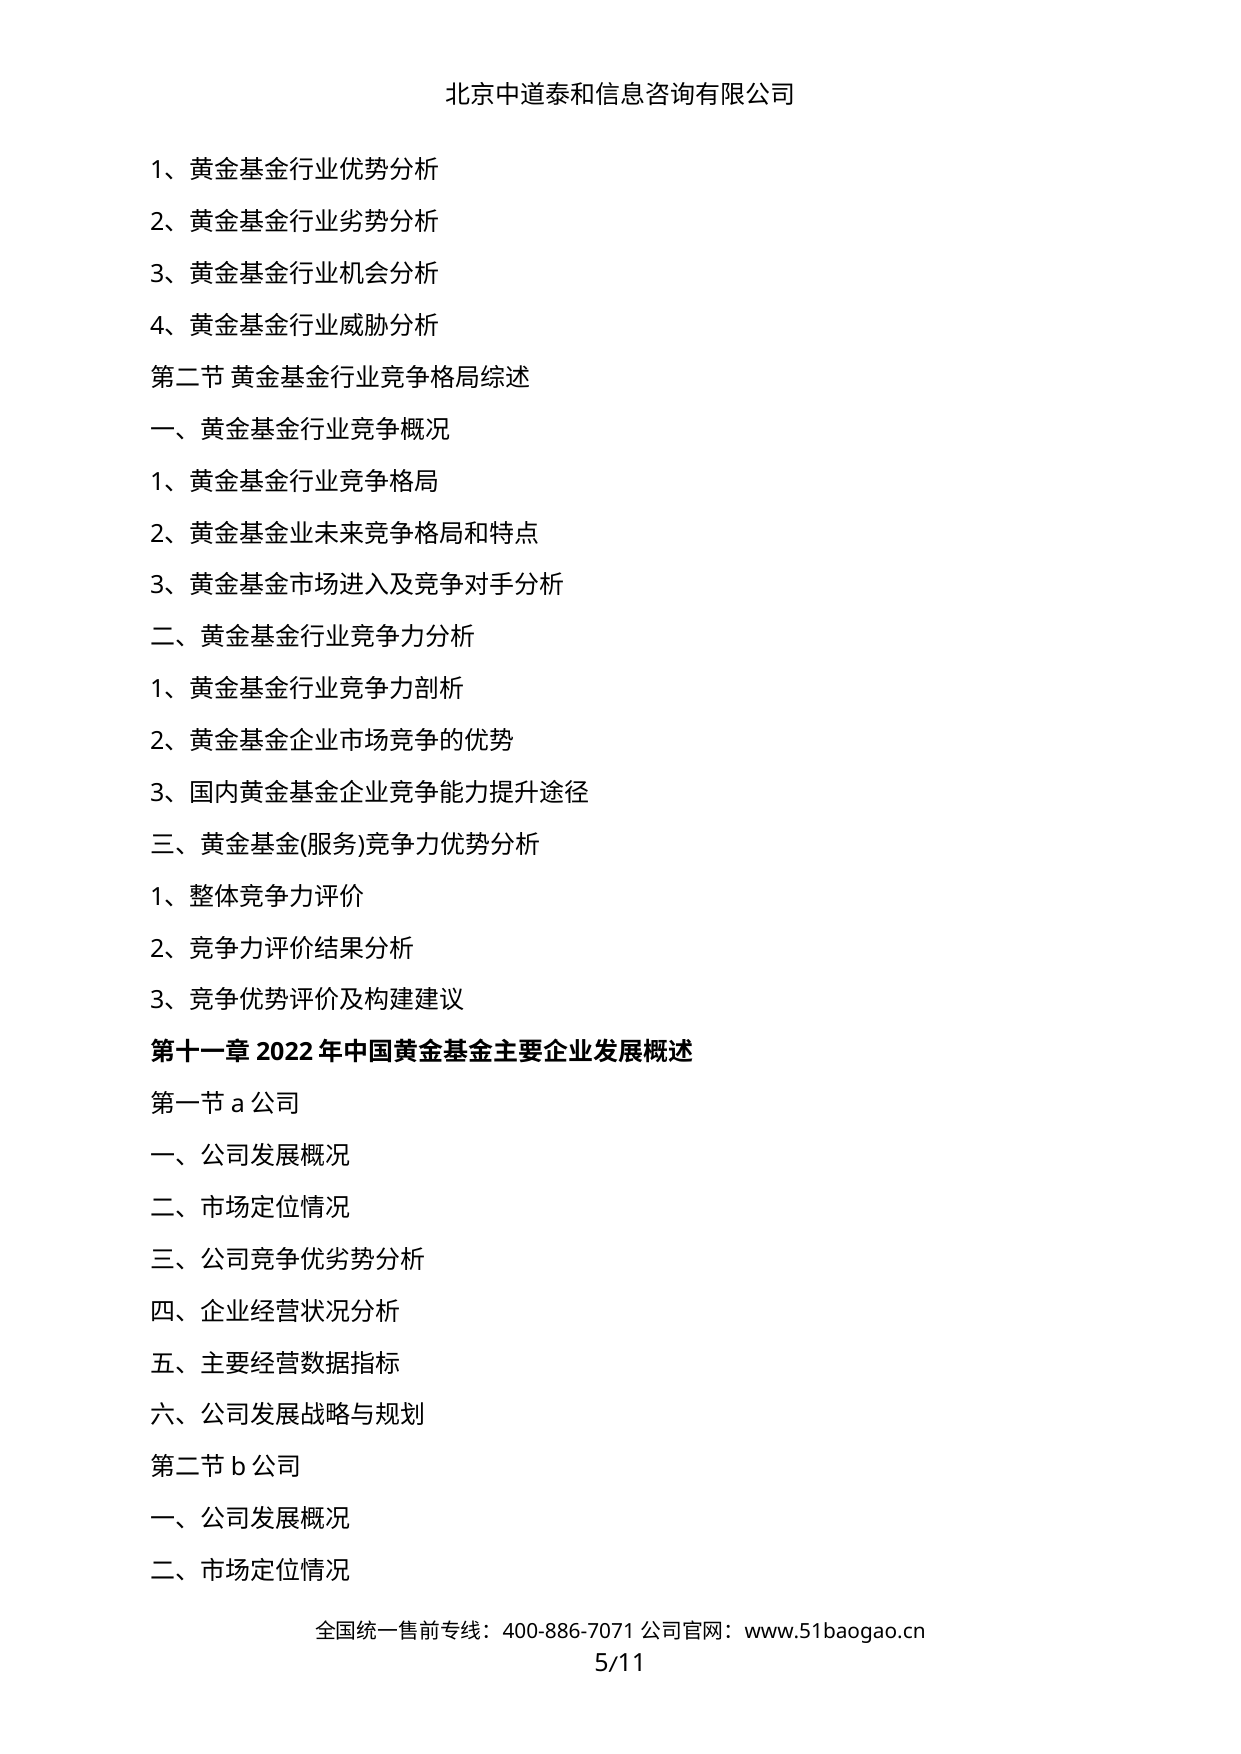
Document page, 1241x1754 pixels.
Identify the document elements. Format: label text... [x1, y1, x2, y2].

text 2、黄金基金业未来竞争格局和特点 [150, 513, 1090, 549]
text 三、公司竞争优劣势分析 [150, 1239, 1090, 1276]
text 3、竞争优势评价及构建建议 [150, 980, 1090, 1016]
text 2、黄金基金行业劣势分析 [150, 202, 1090, 238]
text 一、公司发展概况 [150, 1136, 1090, 1172]
text 第一节 a公司 [150, 1084, 1090, 1120]
text 五、主要经营数据指标 [150, 1343, 1090, 1379]
text 1、黄金基金行业优势分析 [150, 150, 1090, 186]
text 二、市场定位情况 [150, 1187, 1090, 1224]
text 第二节 b公司 [150, 1447, 1090, 1483]
text 第二节 黄金基金行业竞争格局综述 [150, 357, 1090, 394]
text 二、市场定位情况 [150, 1551, 1090, 1587]
text 1、黄金基金行业竞争格局 [150, 461, 1090, 497]
text 三、黄金基金(服务)竞争力优势分析 [150, 824, 1090, 861]
text 3、国内黄金基金企业竞争能力提升途径 [150, 772, 1090, 809]
text 第十一章 2022年中国黄金基金主要企业发展概述 [150, 1032, 1090, 1068]
text 3、黄金基金行业机会分析 [150, 254, 1090, 290]
text 4、黄金基金行业威胁分析 [150, 306, 1090, 342]
text 1、整体竞争力评价 [150, 876, 1090, 912]
text 2、竞争力评价结果分析 [150, 928, 1090, 964]
text 2、黄金基金企业市场竞争的优势 [150, 721, 1090, 757]
text 二、黄金基金行业竞争力分析 [150, 617, 1090, 653]
text 一、公司发展概况 [150, 1499, 1090, 1535]
text 1、黄金基金行业竞争力剖析 [150, 669, 1090, 705]
text 六、公司发展战略与规划 [150, 1395, 1090, 1431]
text 一、黄金基金行业竞争概况 [150, 409, 1090, 446]
text 四、企业经营状况分析 [150, 1291, 1090, 1327]
text 3、黄金基金市场进入及竞争对手分析 [150, 565, 1090, 601]
